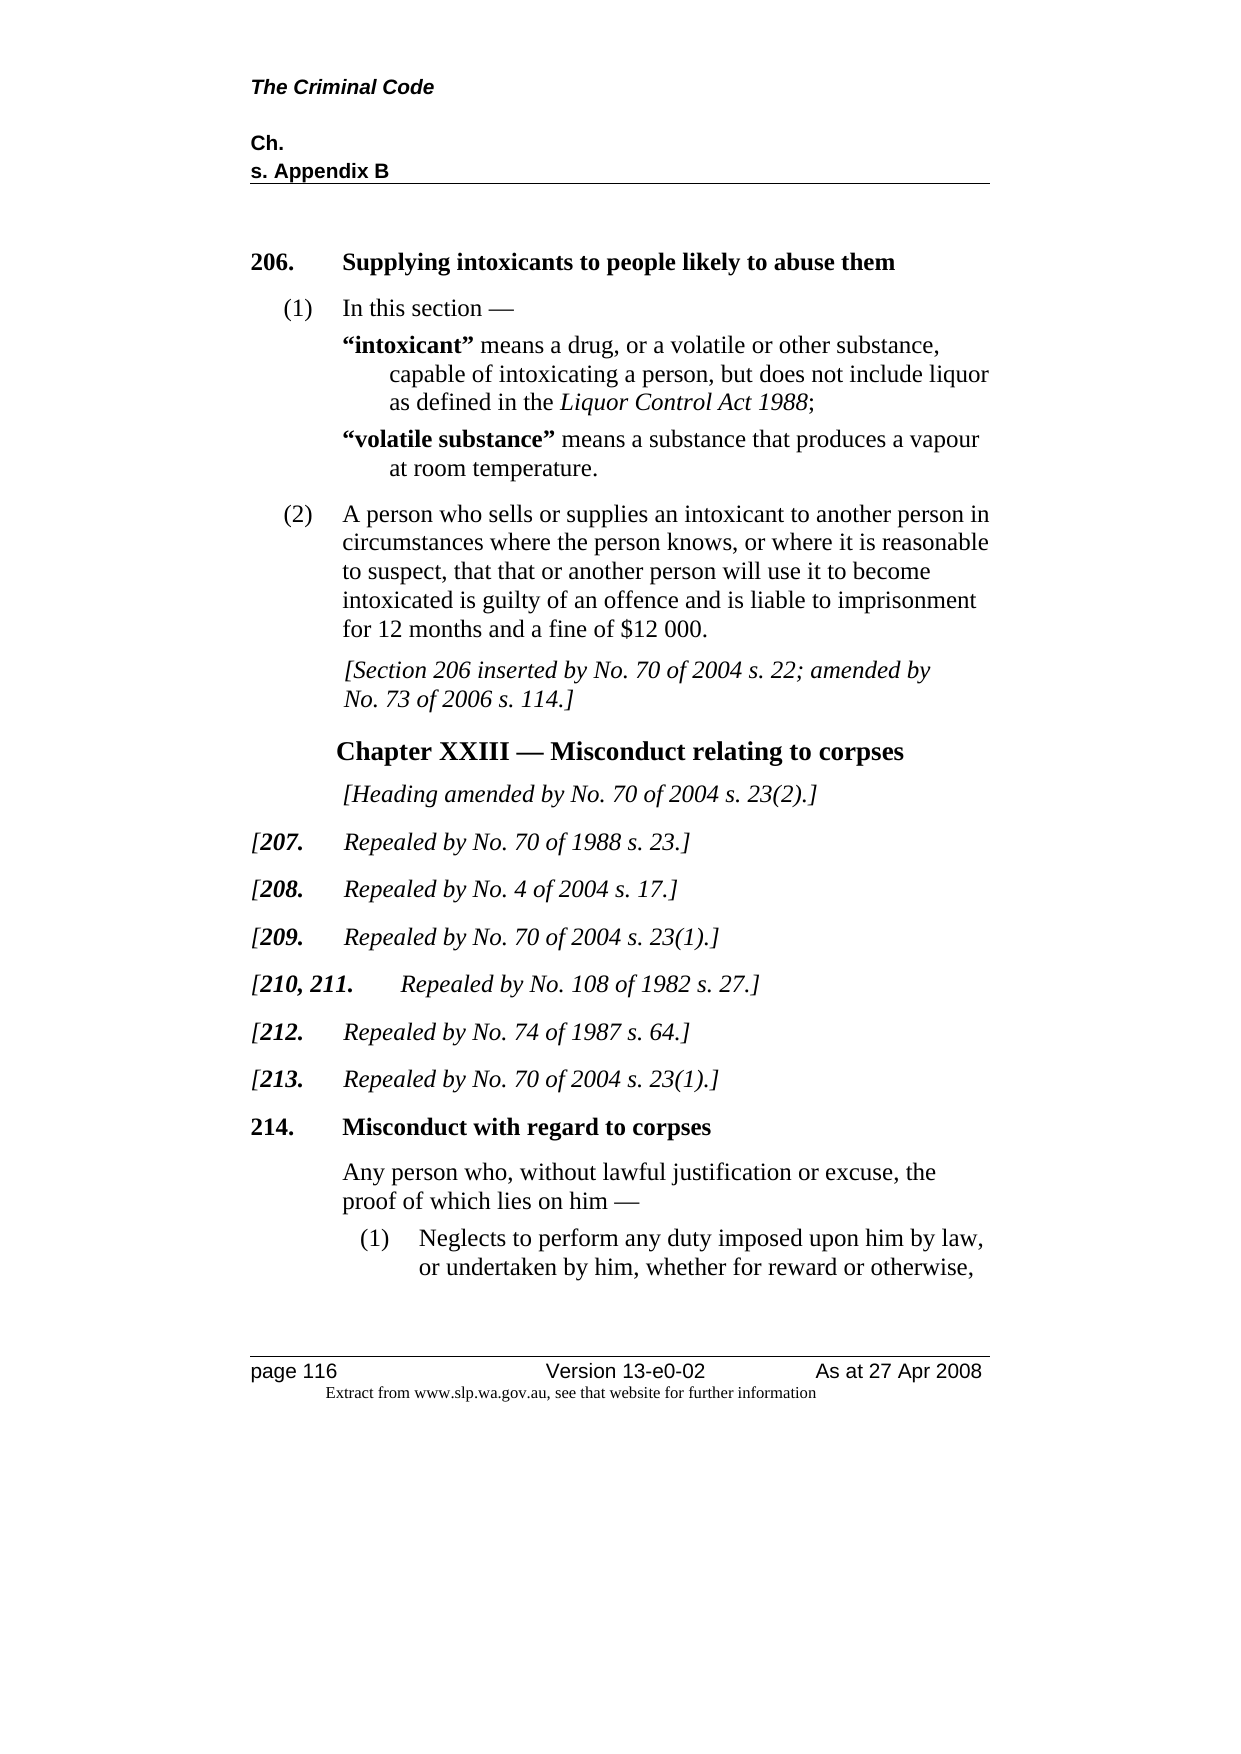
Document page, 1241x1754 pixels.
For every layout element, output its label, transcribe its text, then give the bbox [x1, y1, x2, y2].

text “intoxicant” means a drug, or a volatile or other substance, capable of intoxicating a person, but does not include liquor as defined in the Liquor Control Act 1988; [250, 330, 990, 416]
text (2) A person who sells or supplies an intoxicant to another person in circumstances where the person knows, or where it is reasonable to suspect, that that or another person will use it to become intoxicated is guilty of an offence and is liable to imprisonment for 12 months and a fine of $12 000. [250, 499, 990, 642]
subtitle Chapter XXIII — Misconduct relating to corpses [250, 735, 990, 767]
subtitle 206. Supplying intoxicants to people likely to abuse them [250, 247, 990, 276]
text [213. Repealed by No. 70 of 2004 s. 23(1).] [250, 1064, 990, 1093]
text [207. Repealed by No. 70 of 1988 s. 23.] [250, 827, 990, 855]
text [209. Repealed by No. 70 of 2004 s. 23(1).] [250, 922, 990, 950]
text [250, 1223, 990, 1280]
text Any person who, without lawful justification or excuse, the proof of which lies on him — [250, 1157, 990, 1214]
text [210, 211. Repealed by No. 108 of 1982 s. 27.] [250, 969, 990, 998]
subtitle 214. Misconduct with regard to corpses [250, 1112, 990, 1140]
text [212. Repealed by No. 74 of 1987 s. 64.] [250, 1017, 990, 1045]
subtitle [Heading amended by No. 70 of 2004 s. 23(2).] [250, 779, 990, 808]
text [208. Repealed by No. 4 of 2004 s. 17.] [250, 874, 990, 903]
text “volatile substance” means a substance that produces a vapour at room temperature. [250, 424, 990, 482]
text [Section 206 inserted by No. 70 of 2004 s. 22; amended by No. 73 of 2006 s. 114.] [250, 655, 990, 712]
text (1) In this section — [250, 293, 990, 322]
